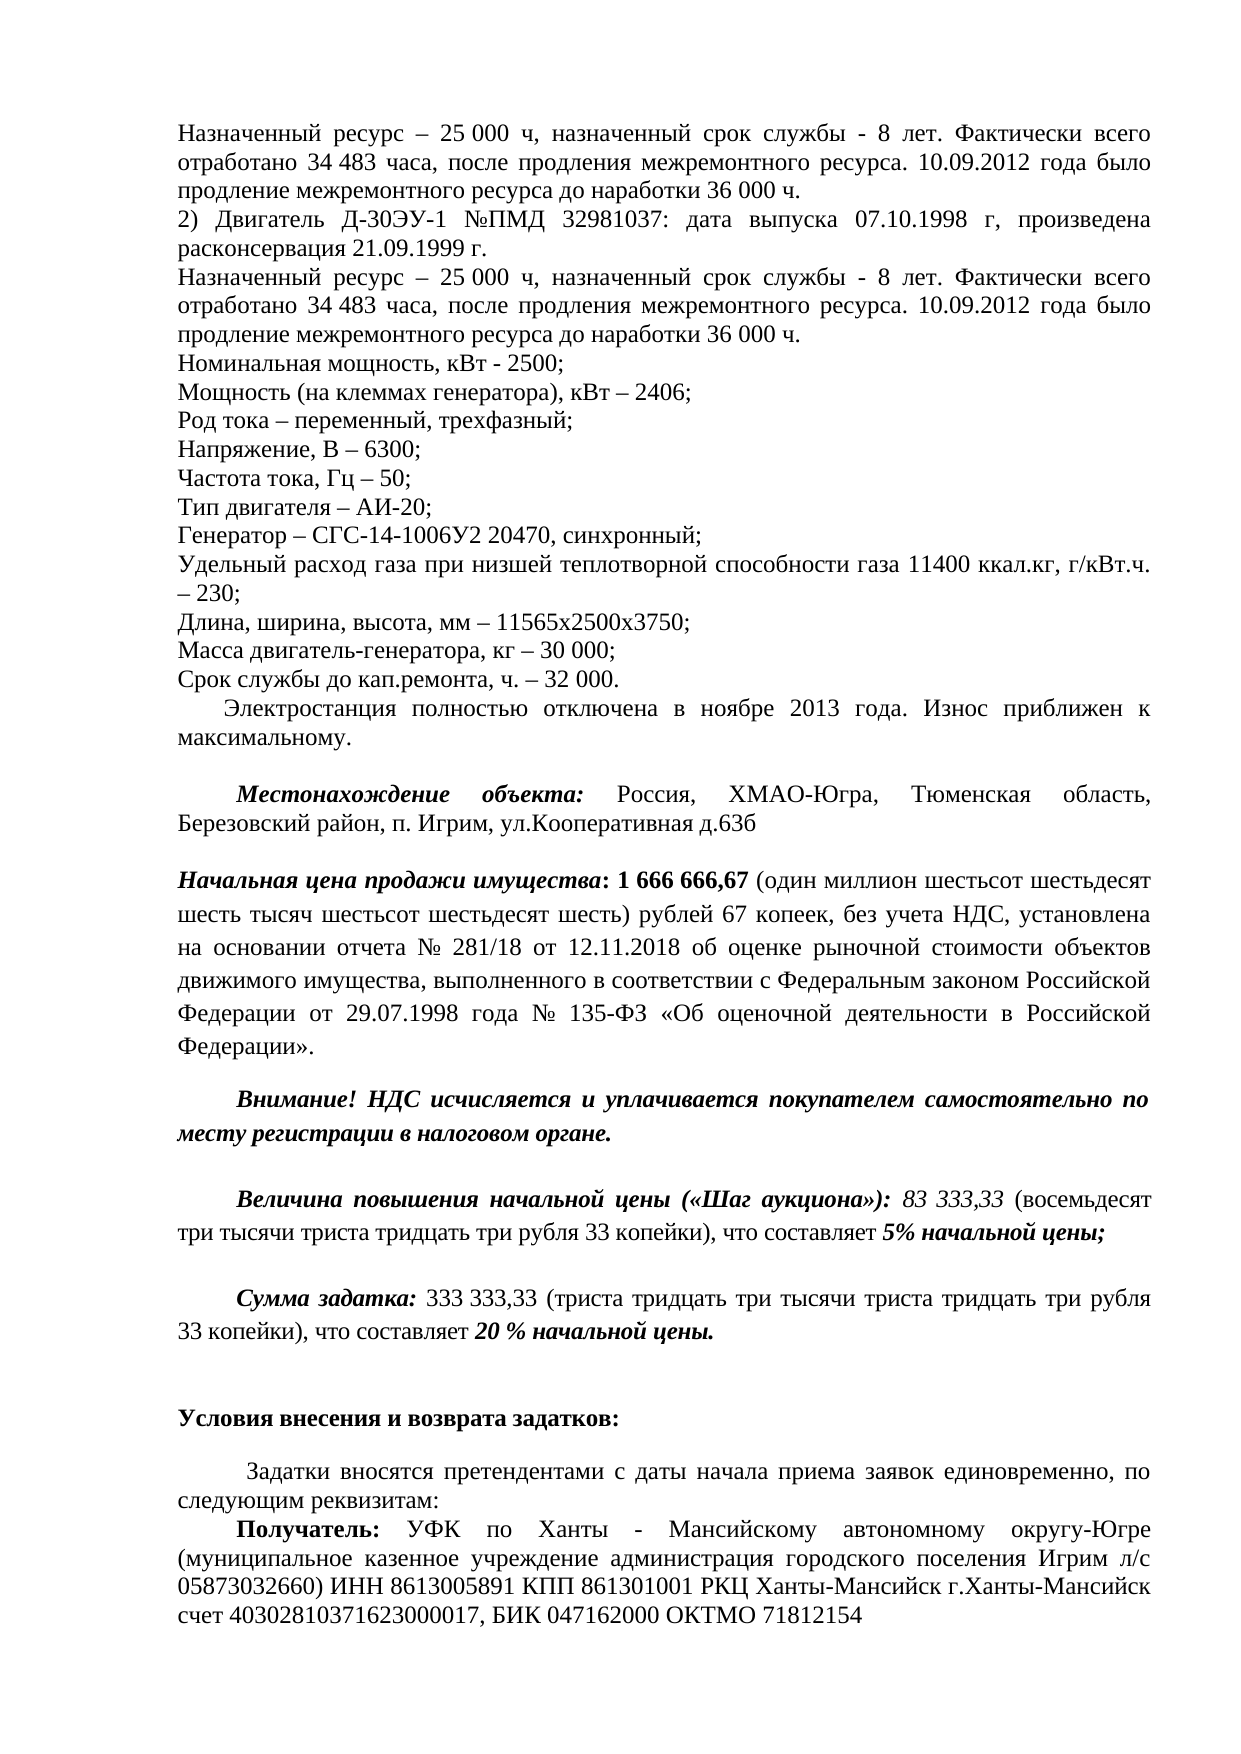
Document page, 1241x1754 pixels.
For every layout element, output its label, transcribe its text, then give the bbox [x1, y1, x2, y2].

text Получатель: УФК по Ханты - Мансийскому автономному округу-Югре (муниципальное казенное учреждение администрация городского поселения Игрим л/с 05873032660) ИНН 8613005891 КПП 861301001 РКЦ Ханты-Мансийск г.Ханты-Мансийск счет 40302810371623000017, БИК 047162000 ОКТМО 71812154 [177, 1514, 1152, 1629]
text Условия внесения и возврата задатков: [177, 1403, 1152, 1431]
text Назначенный ресурс – 25 000 ч, назначенный срок службы - 8 лет. Фактически всего отработано 34 483 часа, после продления межремонтного ресурса. 10.09.2012 года было продление межремонтного ресурса до наработки 36 000 ч. [177, 118, 1152, 204]
text Величина повышения начальной цены («Шаг аукциона»): 83 333,33 (восемьдесят три тысячи триста тридцать три рубля 33 копейки), что составляет 5% начальной цены; [177, 1184, 1152, 1245]
text 2) Двигатель Д-30ЭУ-1 №ПМД 32981037: дата выпуска 07.10.1998 г, произведена расконсервация 21.09.1999 г. [177, 204, 1152, 262]
text Начальная цена продажи имущества: 1 666 666,67 (один миллион шестьсот шестьдесят шесть тысяч шестьсот шестьдесят шесть) рублей 67 копеек, без учета НДС, установлена на основании отчета № 281/18 от 12.11.2018 об оценке рыночной стоимости объектов движимого имущества, выполненного в соответствии с Федеральным законом Российской Федерации от 29.07.1998 года № 135-ФЗ «Об оценочной деятельности в Российской Федерации». [177, 866, 1152, 1059]
text Назначенный ресурс – 25 000 ч, назначенный срок службы - 8 лет. Фактически всего отработано 34 483 часа, после продления межремонтного ресурса. 10.09.2012 года было продление межремонтного ресурса до наработки 36 000 ч. [177, 262, 1152, 348]
text Сумма задатка: 333 333,33 (триста тридцать три тысячи триста тридцать три рубля 33 копейки), что составляет 20 % начальной цены. [177, 1283, 1152, 1344]
text Местонахождение объекта: Россия, ХМАО-Югра, Тюменская область, Березовский район, п. Игрим, ул.Кооперативная д.63б [177, 779, 1152, 837]
text Напряжение, В – 6300; [177, 434, 1152, 463]
text Срок службы до кап.ремонта, ч. – 32 000. [177, 664, 1152, 693]
text Электростанция полностью отключена в ноябре 2013 года. Износ приближен к максимальному. [177, 693, 1152, 751]
text Масса двигатель-генератора, кг – 30 000; [177, 636, 1152, 664]
text Удельный расход газа при низшей теплотворной способности газа 11400 ккал.кг, г/кВт.ч. – 230; [177, 549, 1152, 607]
text Длина, ширина, высота, мм – 11565х2500х3750; [177, 607, 1152, 636]
text Внимание! НДС исчисляется и уплачивается покупателем самостоятельно по месту регистрации в налоговом органе. [177, 1084, 1152, 1146]
text Мощность (на клеммах генератора), кВт – 2406; [177, 377, 1152, 406]
text Тип двигателя – АИ-20; [177, 492, 1152, 521]
text Номинальная мощность, кВт - 2500; [177, 348, 1152, 377]
text Задатки вносятся претендентами с даты начала приема заявок единовременно, по следующим реквизитам: [177, 1456, 1152, 1514]
text Частота тока, Гц – 50; [177, 463, 1152, 492]
text Род тока – переменный, трехфазный; [177, 406, 1152, 434]
text Генератор – СГС-14-1006У2 20470, синхронный; [177, 521, 1152, 549]
